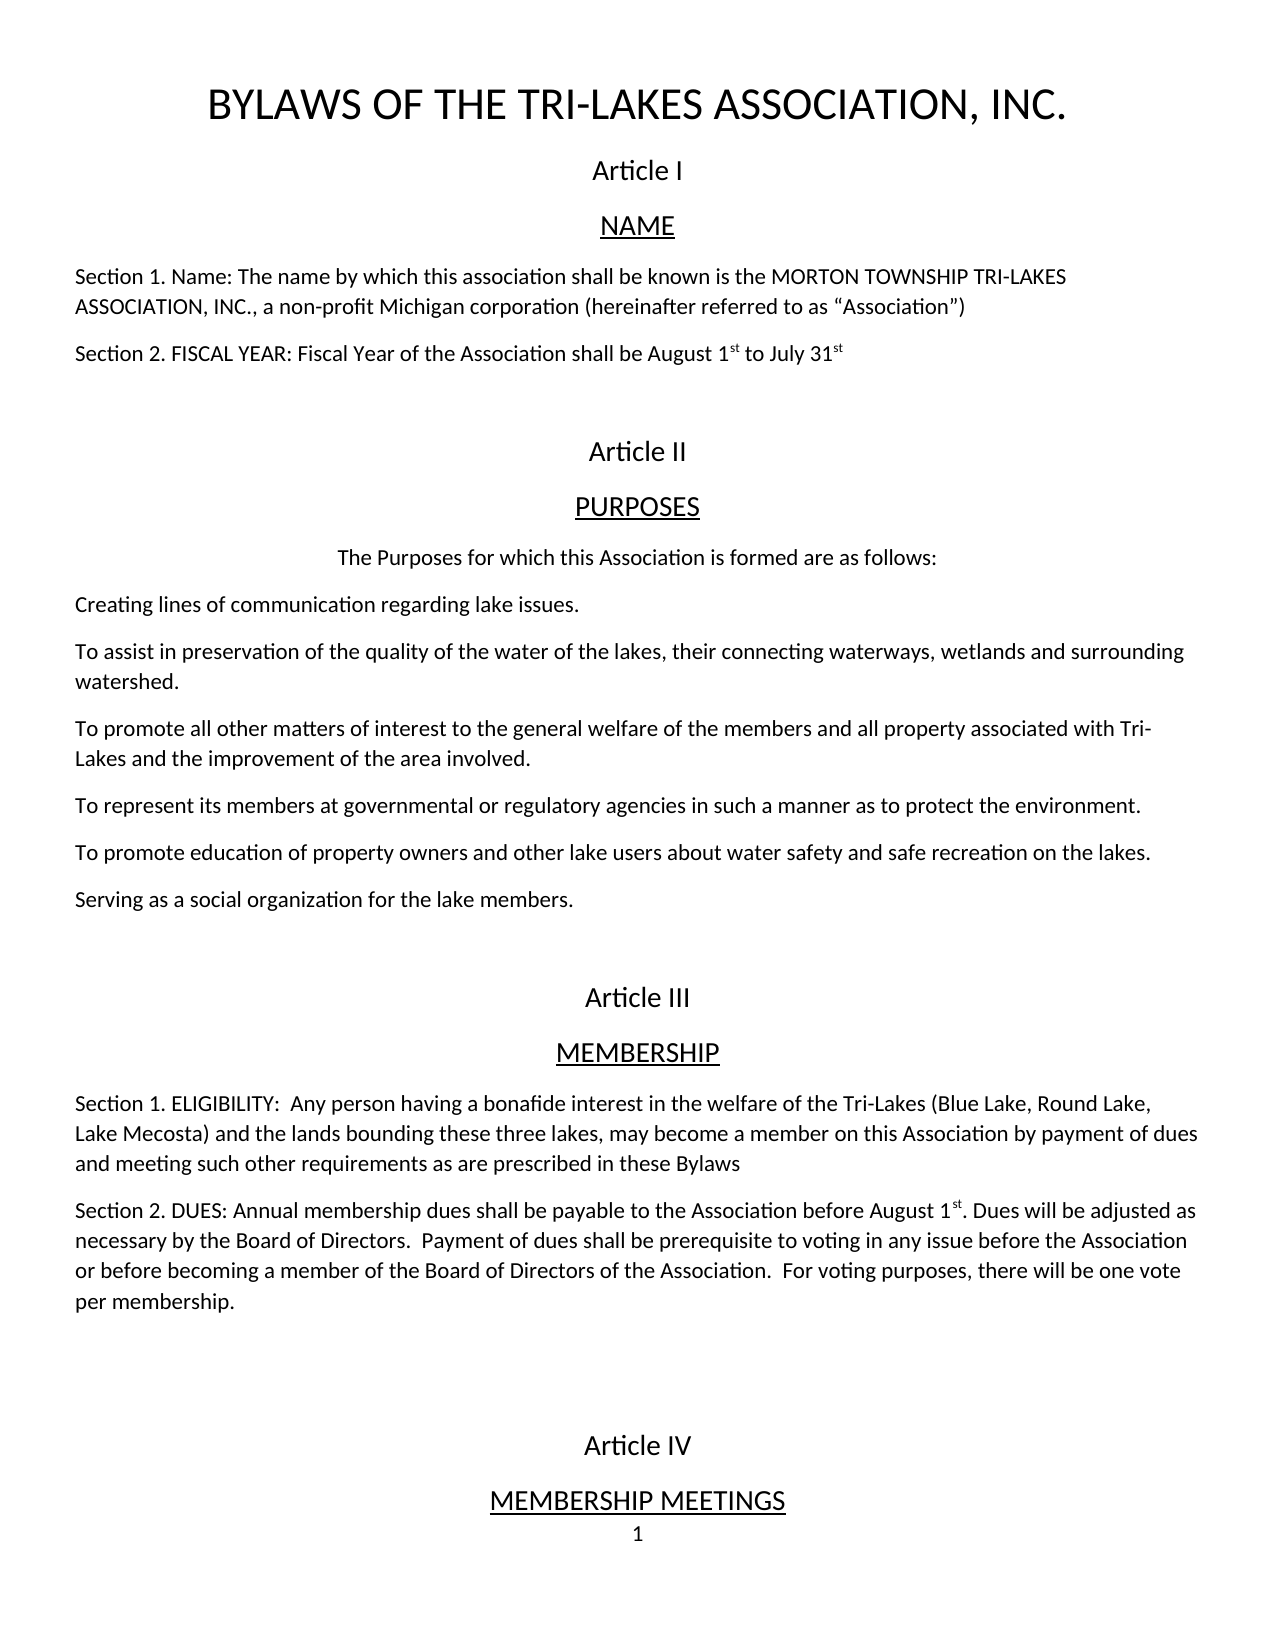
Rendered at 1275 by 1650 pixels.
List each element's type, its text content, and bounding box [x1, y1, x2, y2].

text Section 1. ELIGIBILITY: Any person having a bonafide interest in the welfare of the Tri-Lakes (Blue Lake, Round Lake, Lake Mecosta) and the lands bounding these three lakes, may become a member on this Association by payment of dues and meeting such other requirements as are prescribed in these Bylaws [75, 1089, 1200, 1177]
text BYLAWS OF THE TRI-LAKES ASSOCIATION, INC. [75, 75, 1200, 131]
text Article II [75, 433, 1200, 469]
text Article I [75, 152, 1200, 188]
text Section 2. DUES: Annual membership dues shall be payable to the Association before August 1st. Dues will be adjusted as necessary by the Board of Directors. Payment of dues shall be prerequisite to voting in any issue before the Association or before becoming a member of the Board of Directors of the Association. For voting purposes, there will be one vote per membership. [75, 1196, 1200, 1315]
text PURPOSES [75, 488, 1200, 524]
text MEMBERSHIP MEETINGS [75, 1482, 1200, 1518]
text Section 1. Name: The name by which this association shall be known is the MORTON TOWNSHIP TRI-LAKES ASSOCIATION, INC., a non-profit Michigan corporation (hereinafter referred to as “Association”) [75, 262, 1200, 320]
text Article IV [75, 1427, 1200, 1463]
text Creating lines of communication regarding lake issues. [75, 590, 1200, 618]
text To promote all other matters of interest to the general welfare of the members and all property associated with Tri-Lakes and the improvement of the area involved. [75, 714, 1200, 772]
text MEMBERSHIP [75, 1034, 1200, 1069]
text The Purposes for which this Association is formed are as follows: [75, 543, 1200, 571]
text NAME [75, 207, 1200, 243]
text To promote education of property owners and other lake users about water safety and safe recreation on the lakes. [75, 838, 1200, 866]
text Section 2. FISCAL YEAR: Fiscal Year of the Association shall be August 1st to July 31st [75, 339, 1200, 367]
text To assist in preservation of the quality of the water of the lakes, their connecting waterways, wetlands and surrounding watershed. [75, 637, 1200, 695]
text Serving as a social organization for the lake members. [75, 885, 1200, 913]
text To represent its members at governmental or regulatory agencies in such a manner as to protect the environment. [75, 791, 1200, 819]
text Article III [75, 979, 1200, 1014]
